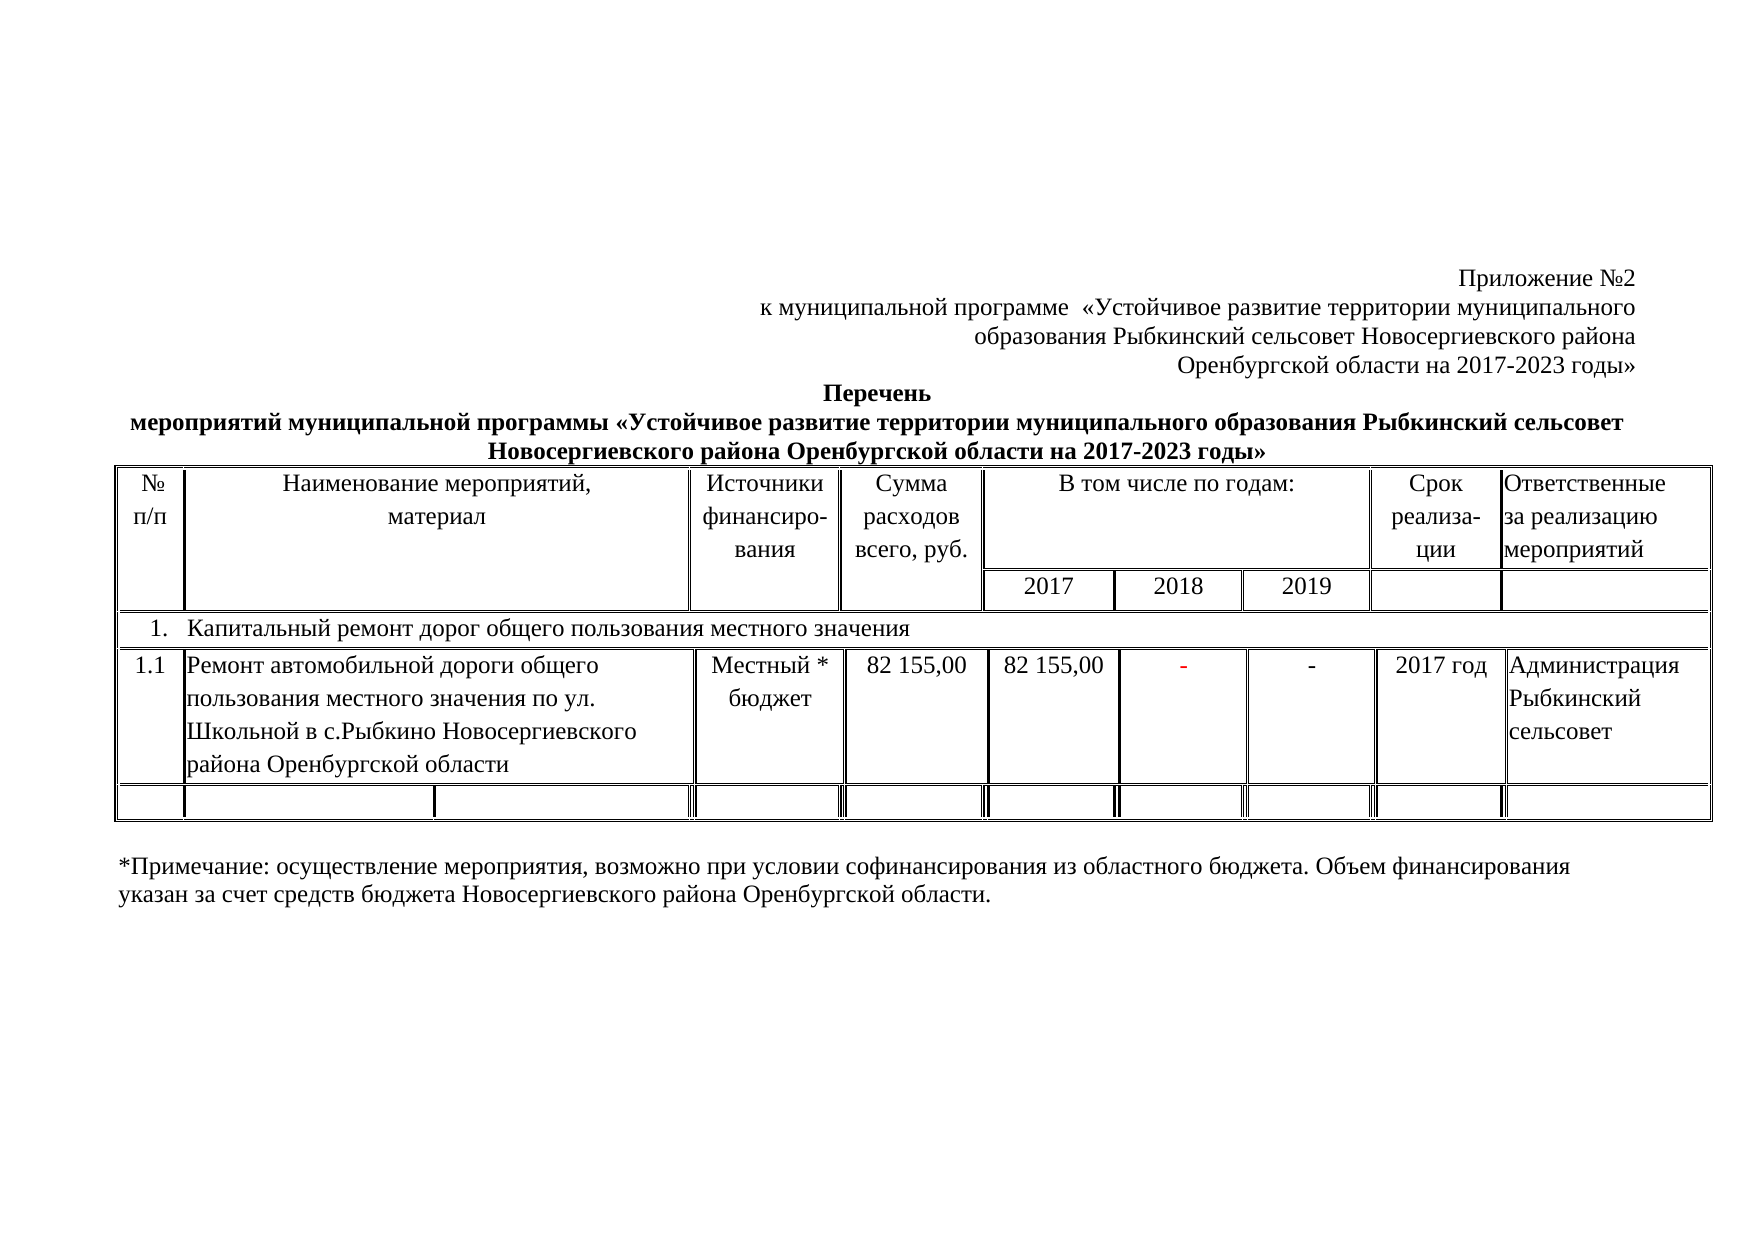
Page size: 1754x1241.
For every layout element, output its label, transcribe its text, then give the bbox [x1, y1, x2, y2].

table_cell [1506, 783, 1710, 819]
table_cell 2017 год [1378, 650, 1505, 782]
table_cell Местный * бюджет [697, 650, 843, 782]
table_header Ответственные за реализацию мероприятий [1501, 468, 1710, 568]
table_cell [695, 784, 840, 819]
table_cell Капитальный ремонт дорог общего пользования местного значения [118, 610, 1710, 646]
table_header Наименование мероприятий, материал [184, 468, 690, 609]
text мероприятий муниципальной программы «Устойчивое развитие территории муниципального образования Рыбкинский сельсовет Новосергиевского района Оренбургской области на 2017-2023 годы» [118, 407, 1636, 465]
table_cell 2019 [1244, 571, 1369, 609]
table_cell [1372, 571, 1500, 609]
text образования Рыбкинский сельсовет Новосергиевского района [118, 321, 1636, 350]
text Перечень [118, 378, 1636, 407]
text Оренбургской области на 2017-2023 годы» [118, 350, 1636, 378]
table_cell - [1249, 650, 1374, 782]
table_cell 82 155,00 [847, 650, 987, 782]
table_cell 1.1 [118, 646, 184, 782]
table_header № п/п [116, 466, 184, 609]
table_cell Ремонт автомобильной дороги общего пользования местного значения по ул. Школьной в с.Рыбкино Новосергиевского района Оренбургской области [186, 650, 693, 782]
table_cell 82 155,00 [990, 650, 1118, 782]
table_cell [1376, 786, 1501, 819]
table_cell [1119, 786, 1242, 819]
table_cell [1248, 786, 1371, 819]
table_cell [434, 786, 690, 819]
table_cell [118, 783, 184, 819]
table_cell [184, 786, 434, 819]
table_cell - [1121, 650, 1246, 782]
table_cell 2017 [985, 571, 1113, 609]
table_cell [1501, 568, 1711, 609]
table_header В том числе по годам: [983, 468, 1371, 568]
table_header Сумма расходов всего, руб. [840, 466, 983, 609]
text к муниципальной программе «Устойчивое развитие территории муниципального [118, 292, 1636, 321]
table_header Срок реализа-ции [1371, 468, 1501, 568]
table_header Источники финансиро-вания [690, 466, 840, 609]
table_cell [988, 786, 1114, 819]
table_cell [845, 784, 983, 819]
table_cell 2018 [1116, 571, 1241, 609]
table_cell Администрация Рыбкинский сельсовет [1506, 646, 1710, 782]
text Приложение №2 [118, 263, 1636, 292]
text *Примечание: осуществление мероприятия, возможно при условии софинансирования из областного бюджета. Объем финансирования указан за счет средств бюджета Новосергиевского района Оренбургской области. [118, 851, 1636, 908]
